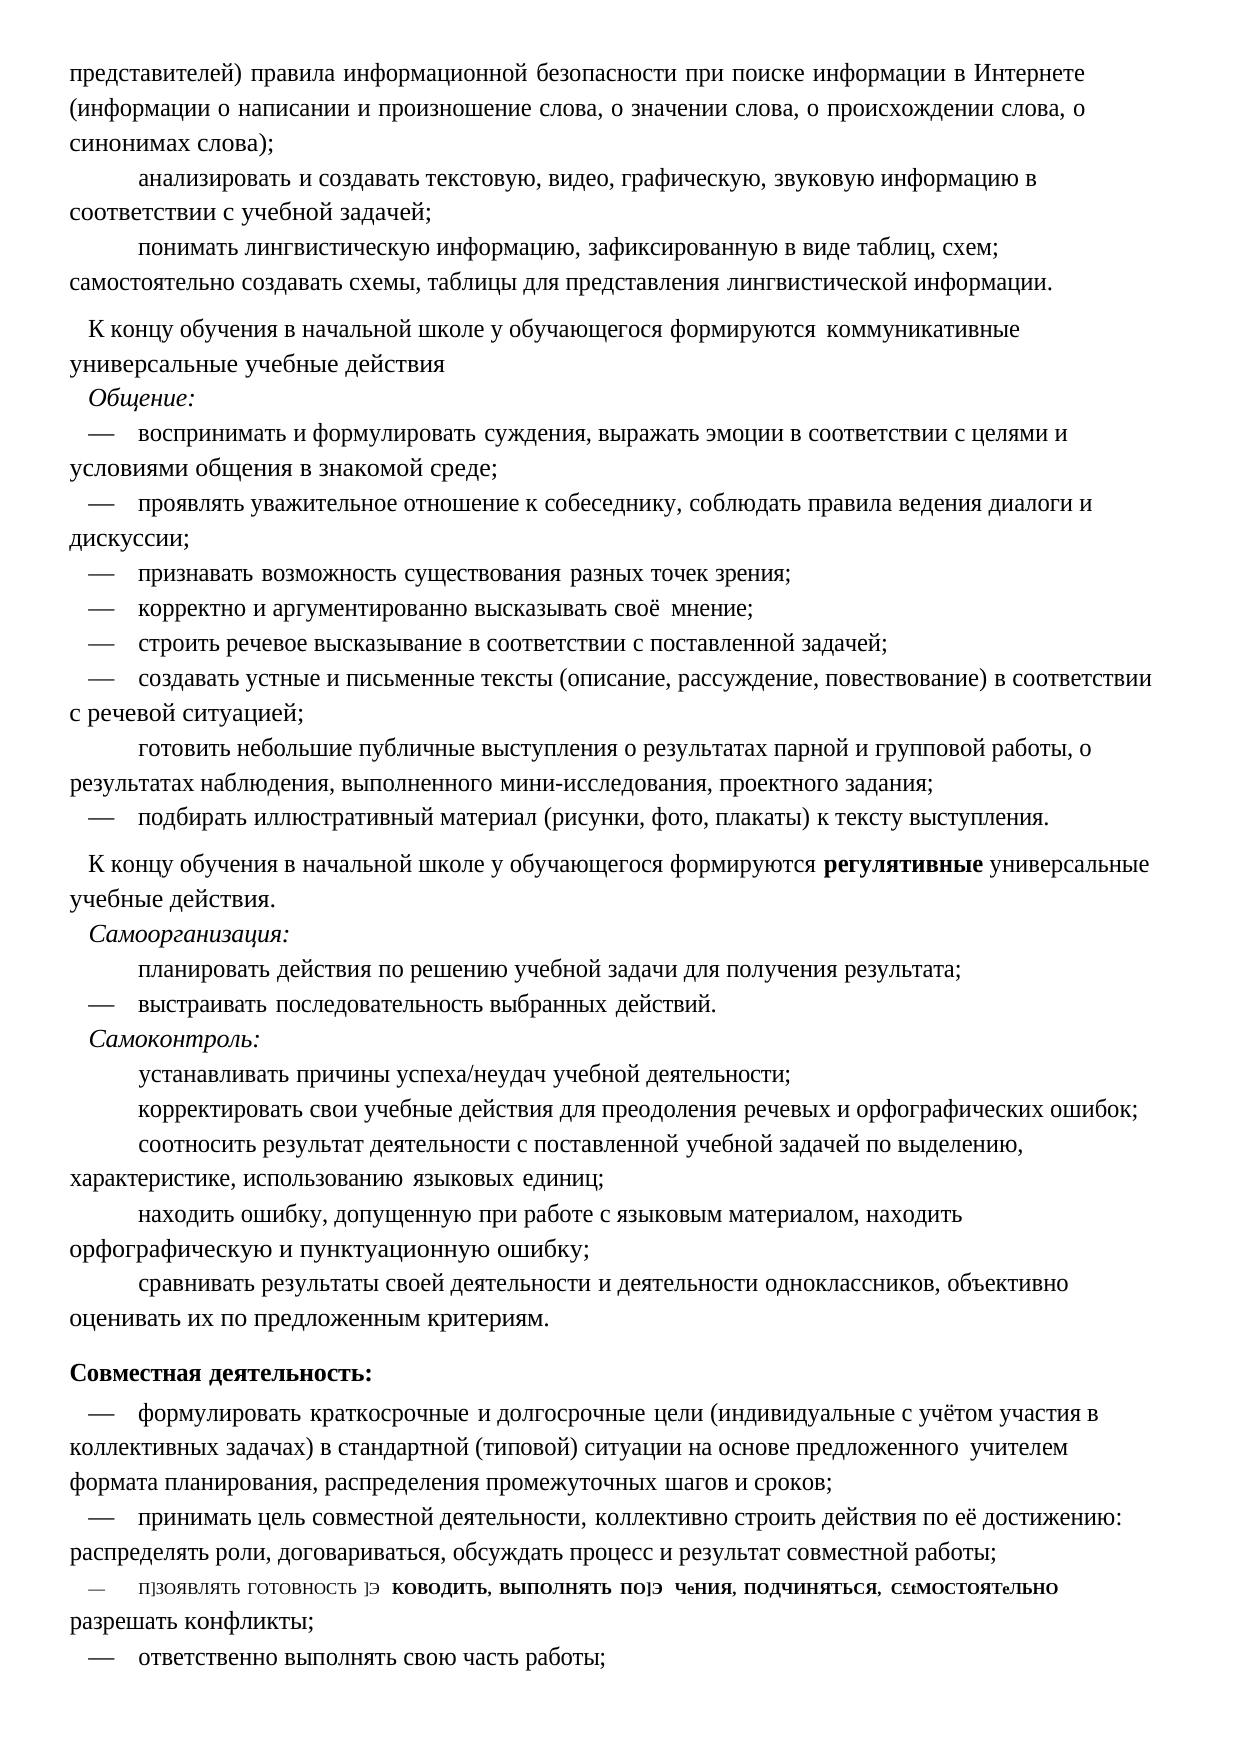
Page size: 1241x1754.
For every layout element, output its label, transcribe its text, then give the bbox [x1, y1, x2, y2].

text представителей) правила информационной безопасности при поиске информации в Интернете (информации о написании и произношение слова, о значении слова, о происхождении слова, о синонимах слова); [69, 57, 1085, 157]
text находить ошибку, допущенную при работе с языковым материалом, находить орфографическую и пунктуационную ошибку; [69, 1198, 1162, 1263]
text характеристике, использованию языковых единиц; [69, 1163, 1232, 1192]
text К концу обучения в начальной школе у обучающегося формируются коммуникативные универсальные учебные действия [69, 313, 1162, 378]
subtitle Совместная деятельность: [69, 1357, 1232, 1387]
list формулировать краткосрочные и долгосрочные цели (индивидуальные с учётом участия в коллективных задачах) в стандартной (типовой) ситуации на основе предложенного учителем формата планирования, распределения промежуточных шагов и сроков; [69, 1397, 1104, 1496]
text устанавливать причины успеха/неудач учебной деятельности; [138, 1058, 1232, 1088]
list выстраивать последовательность выбранных действий. [88, 988, 1232, 1018]
text готовить небольшие публичные выступления о результатах парной и групповой работы, о результатах наблюдения, выполненного мини-исследования, проектного задания; [69, 732, 1162, 797]
list воспринимать и формулировать суждения, выражать эмоции в соответствии с целями и условиями общения в знакомой среде; [69, 417, 1077, 482]
list подбирать иллюстративный материал (рисунки, фото, плакаты) к тексту выступления. [88, 801, 1232, 831]
text Общение: [88, 383, 1232, 412]
text планировать действия по решению учебной задачи для получения результата; [138, 953, 1232, 983]
list П]ЗОЯВЛЯТЬ ГОТОВНОСТЬ ]Э КОВОДИТЬ, ВЫПОЛНЯТЬ ПО]Э ЧeHИЯ, ПОДЧИНЯТЬСЯ, С£tMOCTOЯTeЛЬHO [88, 1579, 1232, 1598]
list создавать устные и письменные тексты (описание, рассуждение, повествование) в соответствии с речевой ситуацией; [69, 662, 1162, 727]
list строить речевое высказывание в соответствии с поставленной задачей; [88, 627, 1232, 657]
text Самоконтроль: [88, 1023, 1232, 1053]
list проявлять уважительное отношение к собеседнику, соблюдать правила ведения диалоги и дискуссии; [69, 487, 1104, 552]
list корректно и аргументированно высказывать своё мнение; [88, 592, 1232, 622]
text Самоорганизация: [88, 919, 1232, 948]
text разрешать конфликты; [69, 1605, 1232, 1635]
text корректировать свои учебные действия для преодоления речевых и орфографических ошибок; соотносить результат деятельности с поставленной учебной задачей по выделению, [138, 1093, 1232, 1158]
text понимать лингвистическую информацию, зафиксированную в виде таблиц, схем; самостоятельно создавать схемы, таблицы для представления лингвистической информации. [69, 231, 1162, 296]
text анализировать и создавать текстовую, видео, графическую, звуковую информацию в соответствии с учебной задачей; [69, 162, 1162, 226]
list признавать возможность существования разных точек зрения; [88, 557, 1232, 587]
list принимать цель совместной деятельности, коллективно строить действия по её достижению: распределять роли, договариваться, обсуждать процесс и результат совместной работы; [69, 1501, 1130, 1566]
list ответственно выполнять свою часть работы; [88, 1641, 1232, 1671]
text К концу обучения в начальной школе у обучающегося формируются регулятивные универсальные учебные действия. [69, 848, 1232, 913]
text сравнивать результаты своей деятельности и деятельности одноклассников, объективно оценивать их по предложенным критериям. [69, 1267, 1162, 1332]
